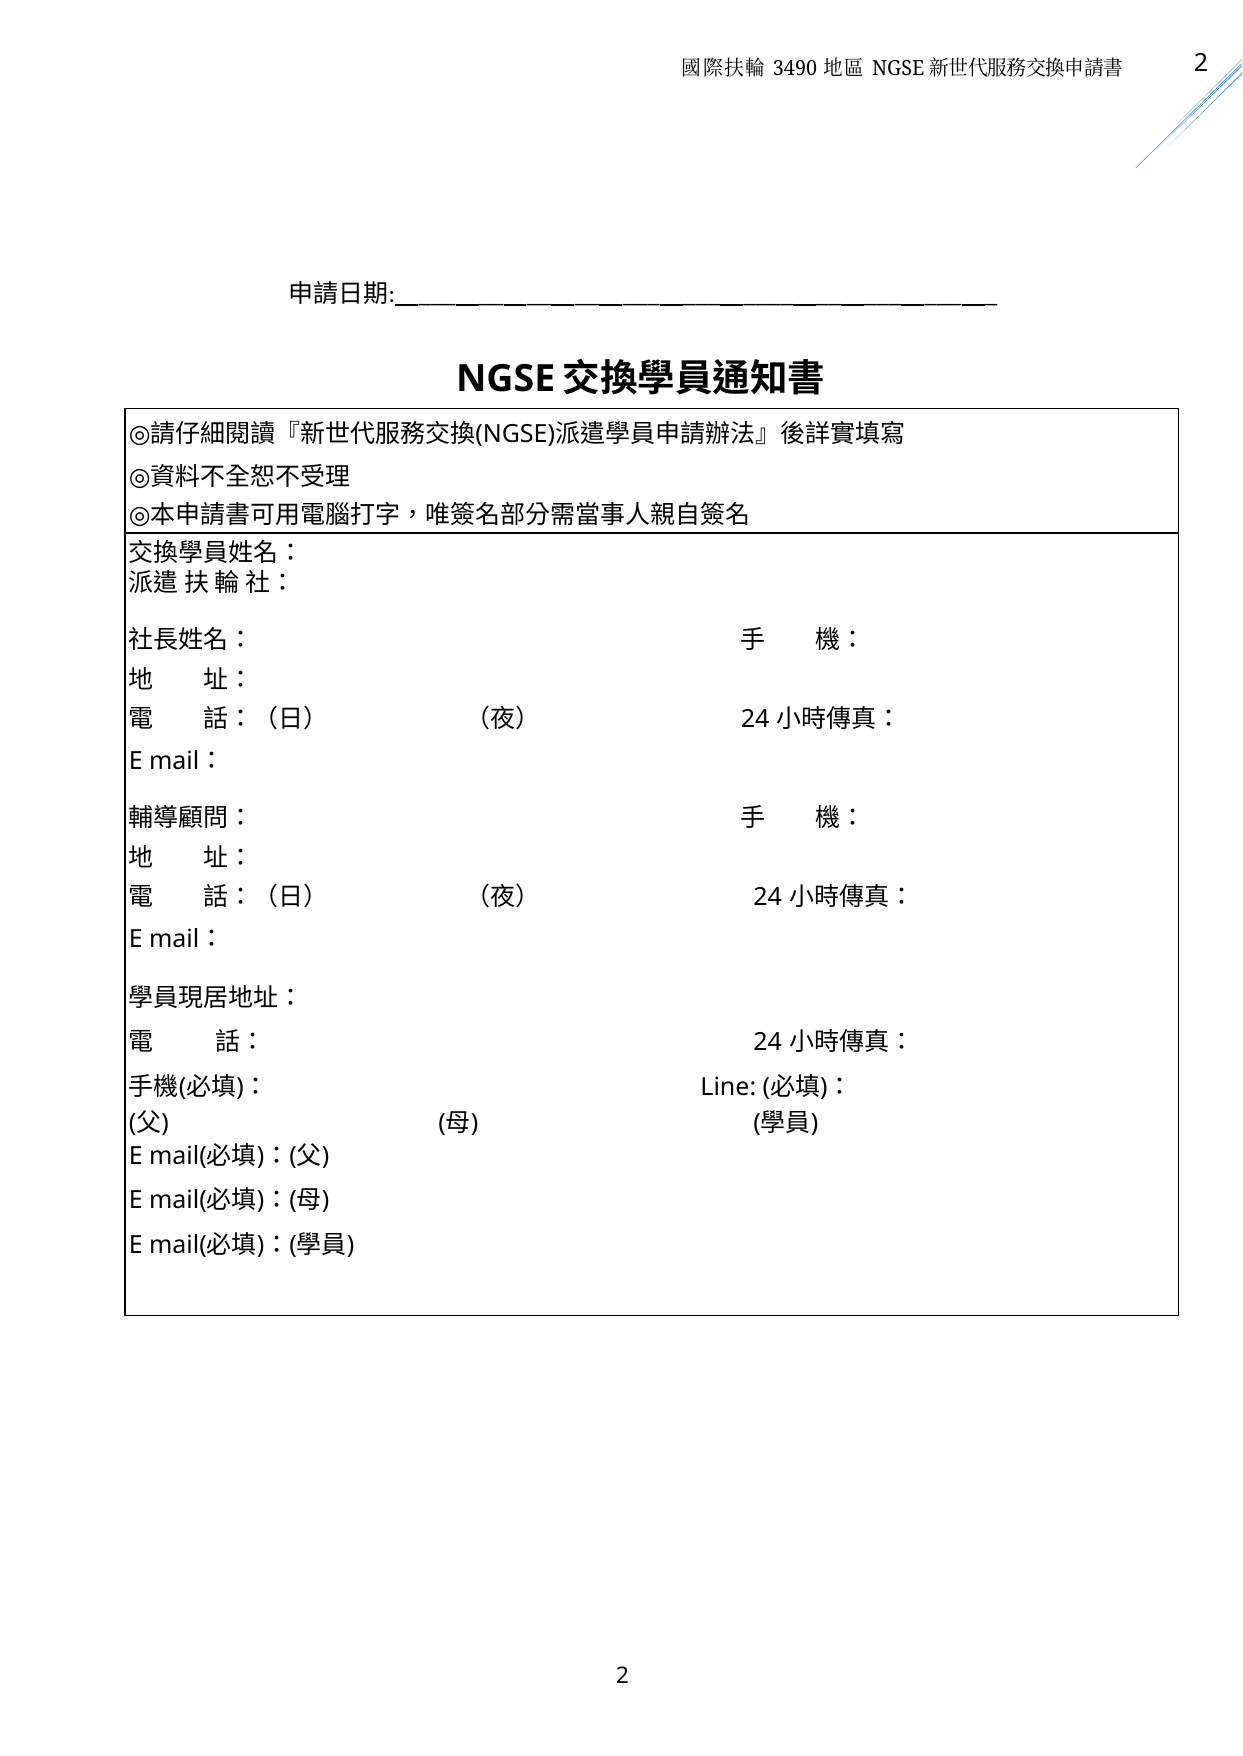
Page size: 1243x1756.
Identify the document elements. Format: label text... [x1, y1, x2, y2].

table_header ◎請仔細閱讀『新世代服務交換(NGSE)派遣學員申請辦法』後詳實填寫 ◎資料不全恕不受理 ◎本申請書可用電腦打字，唯簽名部分需當事人親自簽名 [126, 409, 1178, 532]
text 申請日期: ___ __ __ __ ___ ___ ____ __ ___ ___ _ [95, 273, 1191, 309]
table_cell 交換學員姓名： 派遣 扶 輪 社： 社長姓名： 手 機： 地 址： 電 話：（日） （夜） 24 小時傳真： E mail： 輔導顧問： 手 機： 地 址： 電 話：（日） （夜） 24 小時傳真： E mail： 學員現居地址： 電 話： 24 小時傳真： 手機(必填)： Line: (必填)： (父) (母) (學員) E mail(必填)：(父) E mail(必填)：(母) E mail(必填)：(學員) [126, 534, 1178, 1315]
subtitle NGSE交換學員通知書 [90, 348, 1191, 402]
